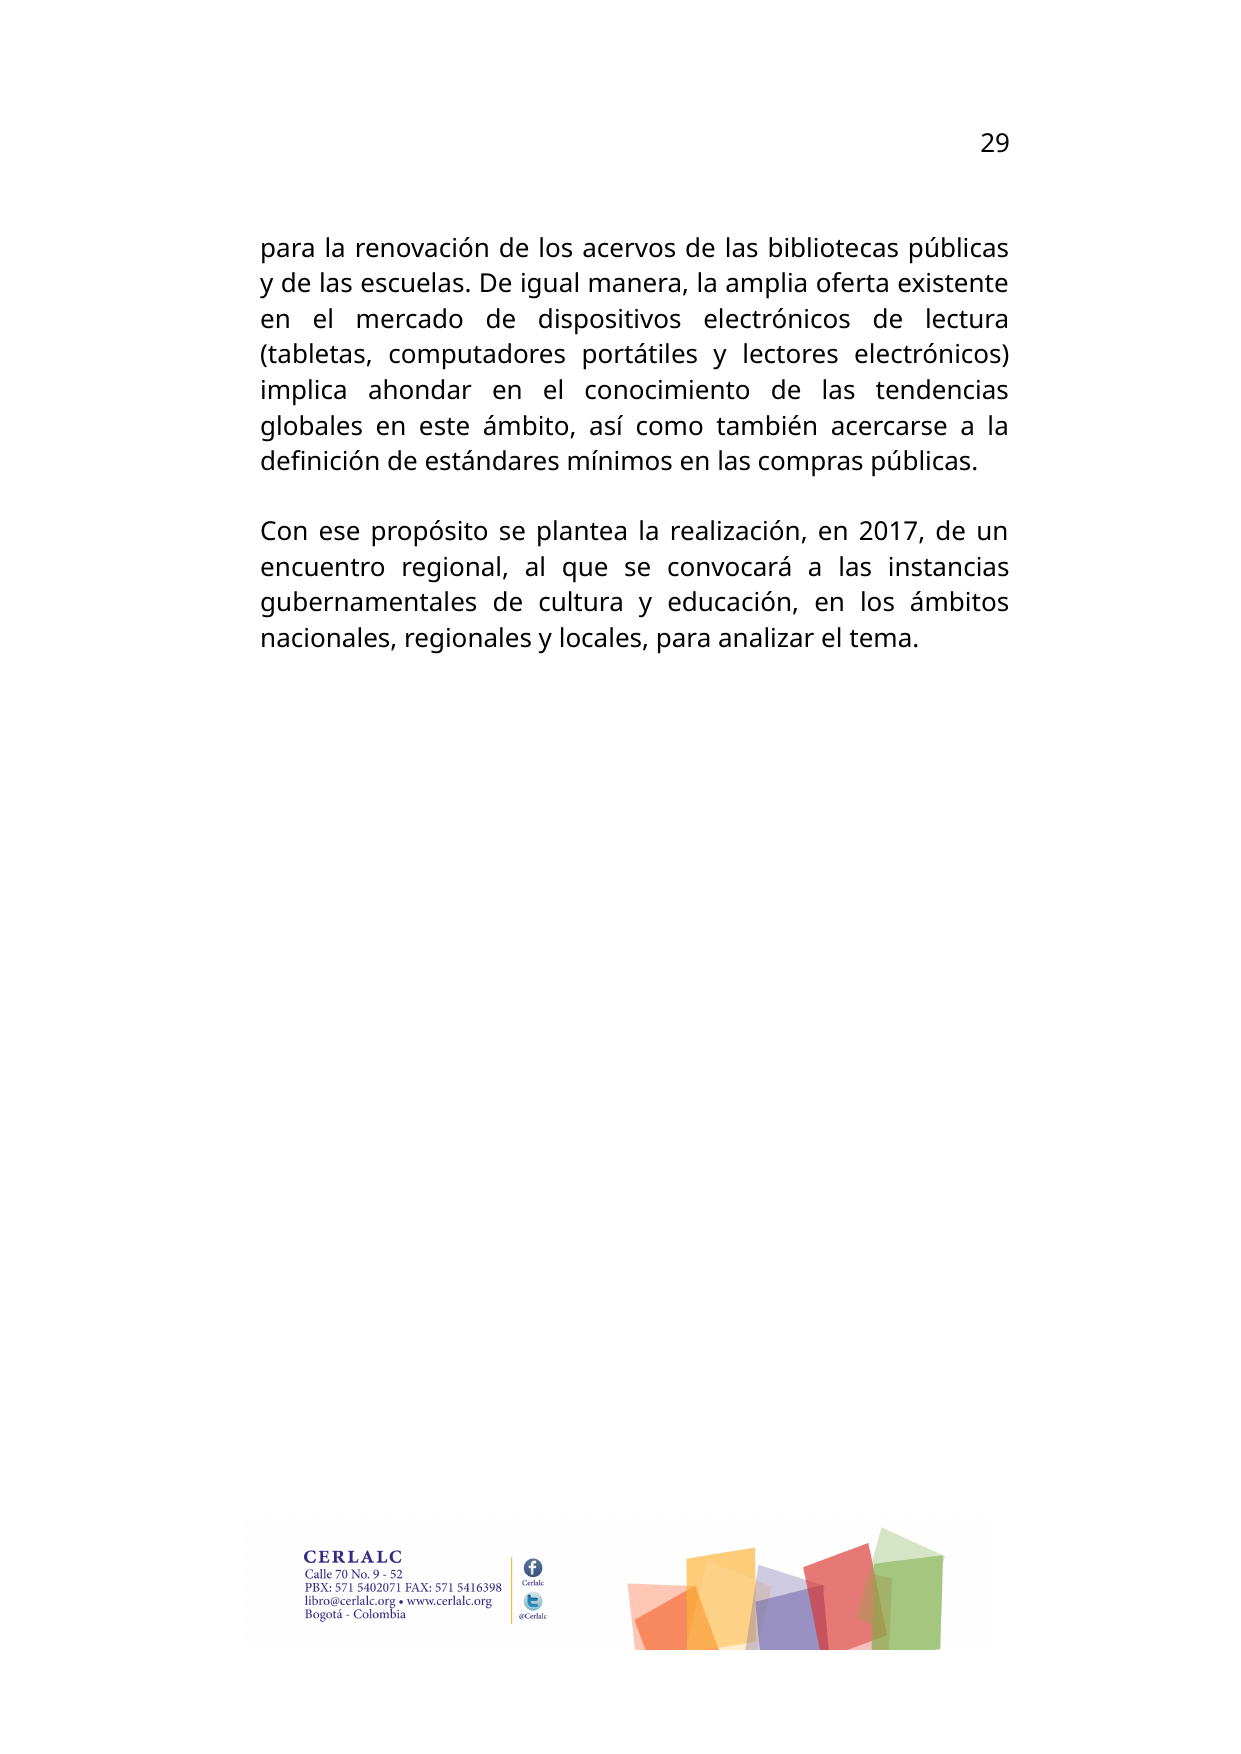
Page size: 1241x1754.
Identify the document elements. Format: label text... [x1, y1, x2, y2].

picture [242, 1515, 993, 1650]
text Con ese propósito se plantea la realización, en 2017, de un encuentro regional, al que se convocará a las instancias gubernamentales de cultura y educación, en los ámbitos nacionales, regionales y locales, para analizar el tema. [260, 513, 1010, 655]
